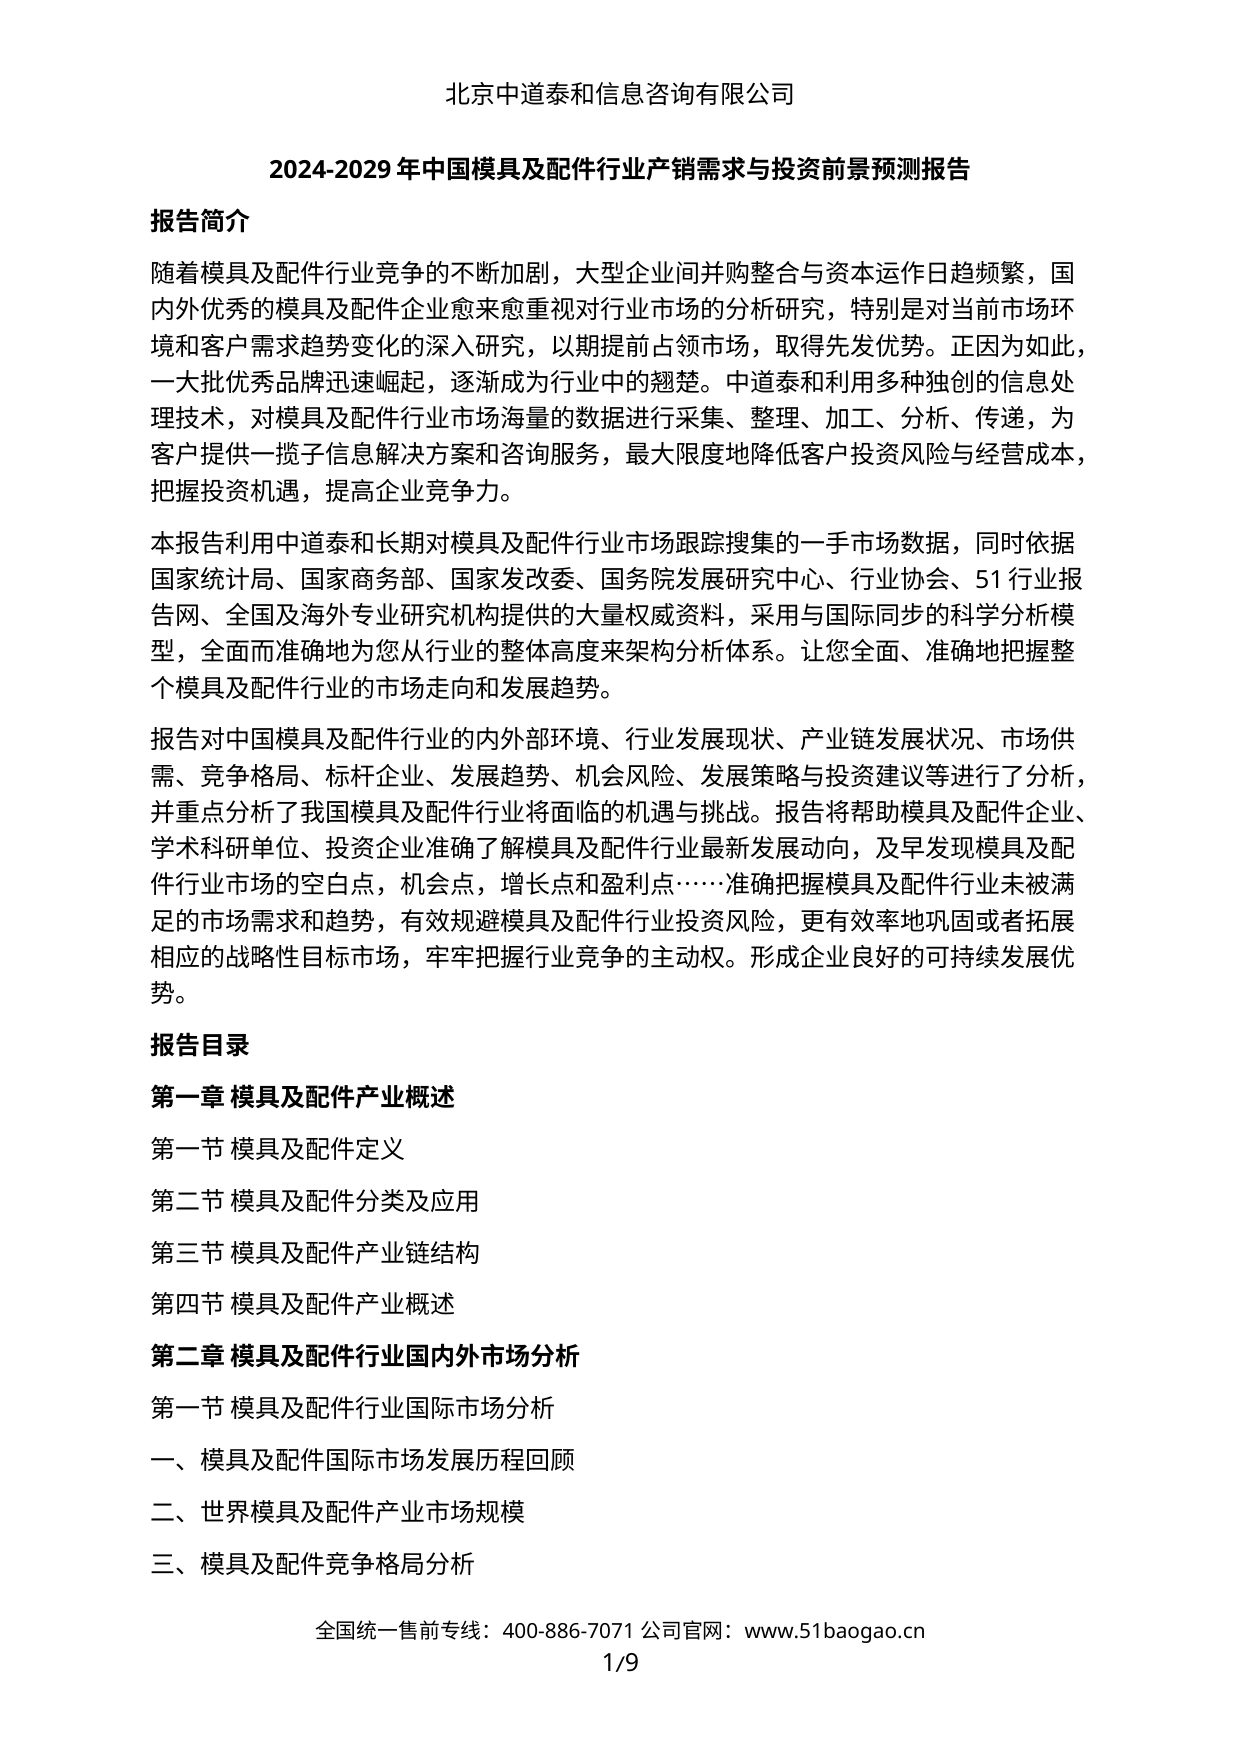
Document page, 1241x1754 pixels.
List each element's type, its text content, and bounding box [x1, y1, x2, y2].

text 报告对中国模具及配件行业的内外部环境、行业发展现状、产业链发展状况、市场供需、竞争格局、标杆企业、发展趋势、机会风险、发展策略与投资建议等进行了分析，并重点分析了我国模具及配件行业将面临的机遇与挑战。报告将帮助模具及配件企业、学术科研单位、投资企业准确了解模具及配件行业最新发展动向，及早发现模具及配件行业市场的空白点，机会点，增长点和盈利点……准确把握模具及配件行业未被满足的市场需求和趋势，有效规避模具及配件行业投资风险，更有效率地巩固或者拓展相应的战略性目标市场，牢牢把握行业竞争的主动权。形成企业良好的可持续发展优势。 [150, 720, 1090, 1010]
text 第二节 模具及配件分类及应用 [150, 1181, 1090, 1217]
text 第四节 模具及配件产业概述 [150, 1285, 1090, 1321]
text 第一节 模具及配件定义 [150, 1129, 1090, 1166]
text 第一节 模具及配件行业国际市场分析 [150, 1389, 1090, 1425]
text 第三节 模具及配件产业链结构 [150, 1233, 1090, 1269]
text 本报告利用中道泰和长期对模具及配件行业市场跟踪搜集的一手市场数据，同时依据国家统计局、国家商务部、国家发改委、国务院发展研究中心、行业协会、51行业报告网、全国及海外专业研究机构提供的大量权威资料，采用与国际同步的科学分析模型，全面而准确地为您从行业的整体高度来架构分析体系。让您全面、准确地把握整个模具及配件行业的市场走向和发展趋势。 [150, 523, 1090, 704]
text 报告简介 [150, 202, 1090, 238]
text 一、模具及配件国际市场发展历程回顾 [150, 1441, 1090, 1477]
text 第二章 模具及配件行业国内外市场分析 [150, 1337, 1090, 1373]
text 三、模具及配件竞争格局分析 [150, 1544, 1090, 1581]
text 随着模具及配件行业竞争的不断加剧，大型企业间并购整合与资本运作日趋频繁，国内外优秀的模具及配件企业愈来愈重视对行业市场的分析研究，特别是对当前市场环境和客户需求趋势变化的深入研究，以期提前占领市场，取得先发优势。正因为如此，一大批优秀品牌迅速崛起，逐渐成为行业中的翘楚。中道泰和利用多种独创的信息处理技术，对模具及配件行业市场海量的数据进行采集、整理、加工、分析、传递，为客户提供一揽子信息解决方案和咨询服务，最大限度地降低客户投资风险与经营成本，把握投资机遇，提高企业竞争力。 [150, 254, 1090, 507]
text 第一章 模具及配件产业概述 [150, 1077, 1090, 1114]
text 报告目录 [150, 1026, 1090, 1062]
text 2024-2029年中国模具及配件行业产销需求与投资前景预测报告 [150, 150, 1090, 186]
text 二、世界模具及配件产业市场规模 [150, 1492, 1090, 1529]
